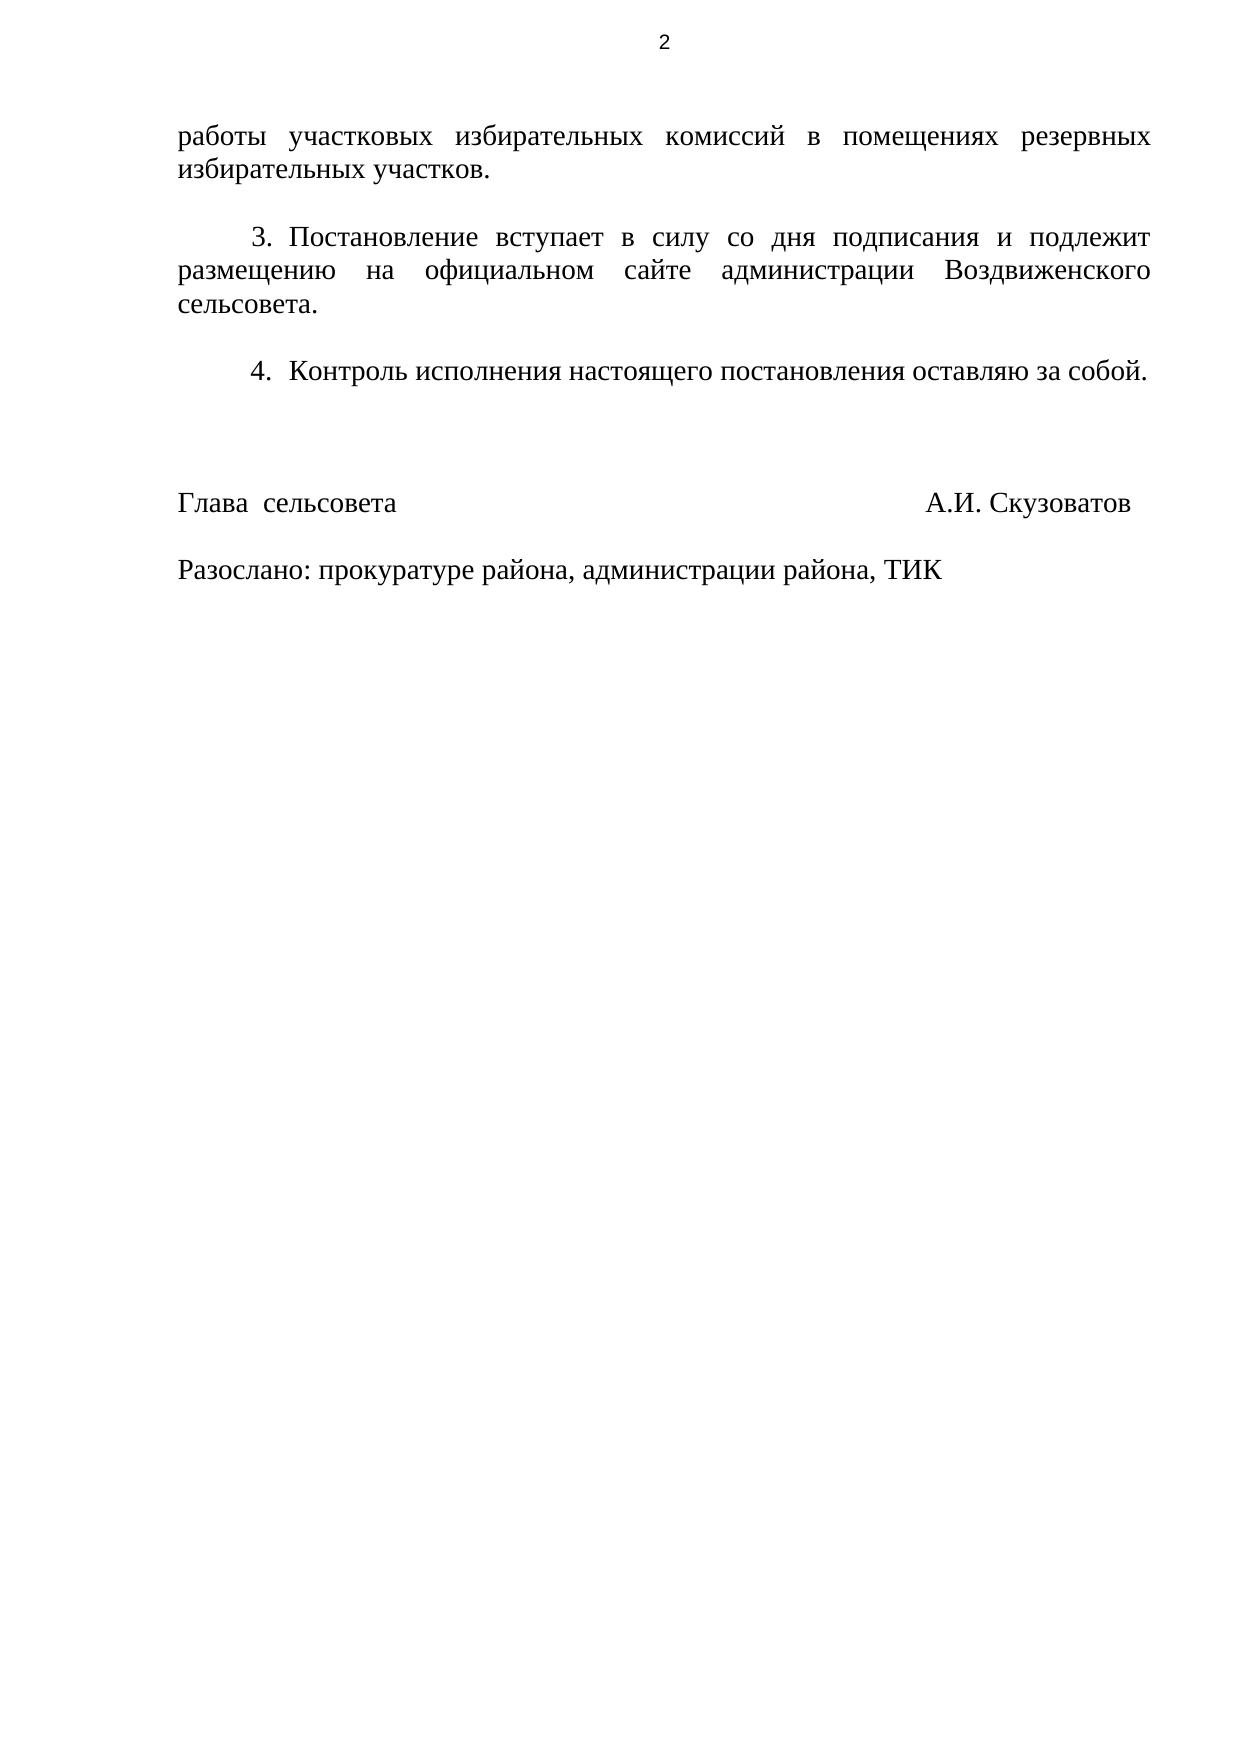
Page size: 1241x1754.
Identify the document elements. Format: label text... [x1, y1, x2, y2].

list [177, 118, 1152, 185]
list Постановление вступает в силу со дня подписания и подлежит размещению на официальном сайте администрации Воздвиженского сельсовета. [177, 219, 1152, 319]
text Глава сельсовета А.И. Скузоватов [177, 485, 1152, 518]
text Разослано: прокуратуре района, администрации района, ТИК [177, 552, 1152, 585]
list Контроль исполнения настоящего постановления оставляю за собой. [177, 353, 1152, 386]
